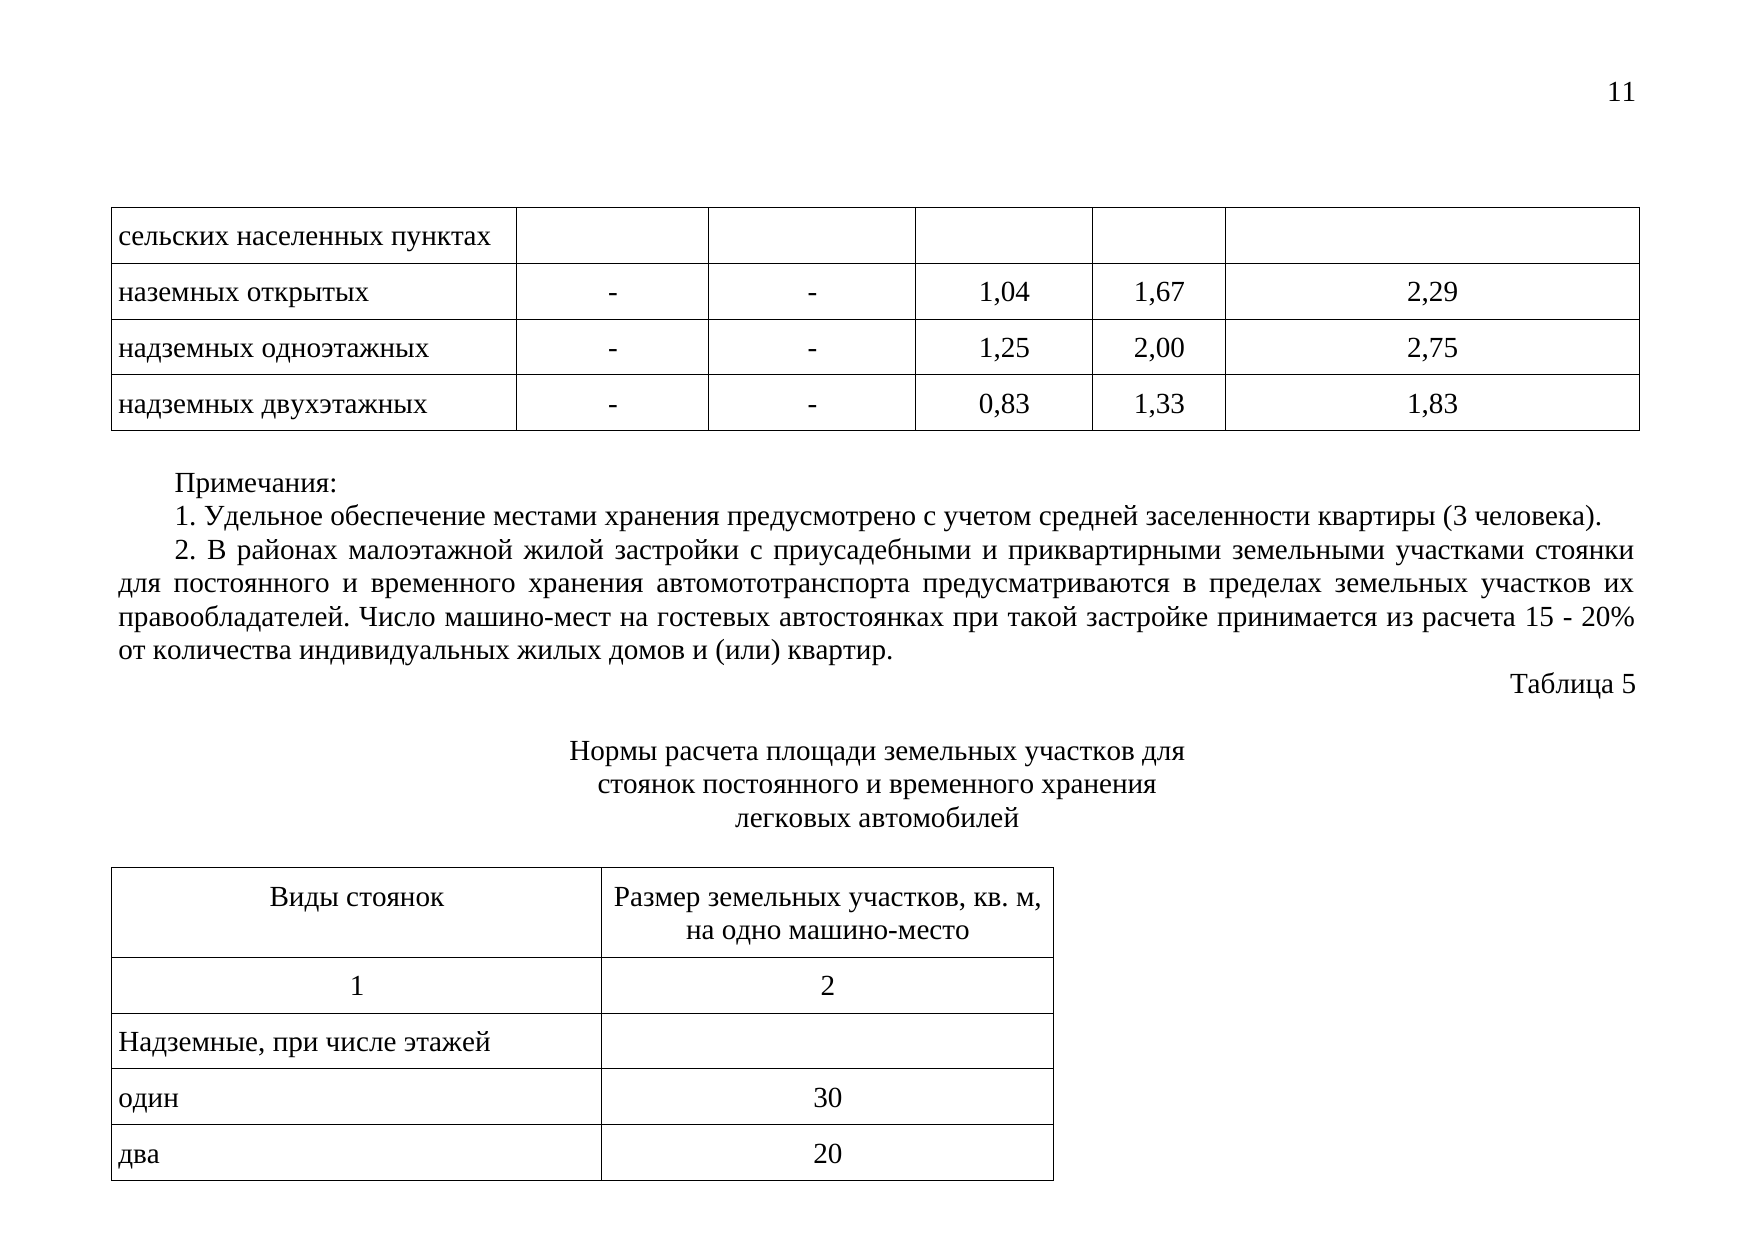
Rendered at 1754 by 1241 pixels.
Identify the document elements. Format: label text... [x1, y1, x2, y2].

table_cell 20 [602, 1125, 1053, 1180]
text Примечания: [118, 465, 1636, 498]
table_header Виды стоянок [112, 868, 601, 957]
table_cell Надземные, при числе этажей [112, 1014, 601, 1068]
text Таблица 5 [118, 666, 1636, 699]
text стоянок постоянного и временного хранения [118, 767, 1636, 800]
table_cell 2 [602, 958, 1053, 1012]
table_cell наземных открытых [112, 264, 516, 318]
text Нормы расчета площади земельных участков для [118, 733, 1636, 767]
table_cell [1093, 208, 1225, 263]
table_cell 2,00 [1093, 320, 1225, 374]
text легковых автомобилей [118, 800, 1636, 834]
table_cell - [517, 264, 708, 318]
table_cell - [517, 375, 708, 430]
table_cell один [112, 1069, 601, 1124]
table_cell 1,83 [1226, 375, 1639, 430]
table_cell - [709, 264, 915, 318]
table_cell 2,29 [1226, 264, 1639, 318]
table_cell [916, 208, 1092, 263]
table_cell - [709, 375, 915, 430]
table_cell - [517, 320, 708, 374]
table_cell - [709, 320, 915, 374]
table_cell надземных двухэтажных [112, 375, 516, 430]
table_cell 1,67 [1093, 264, 1225, 318]
table_cell два [112, 1125, 601, 1180]
table_cell надземных одноэтажных [112, 320, 516, 374]
table_cell 2,75 [1226, 320, 1639, 374]
table_cell 1,33 [1093, 375, 1225, 430]
table_cell 1,04 [916, 264, 1092, 318]
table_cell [112, 208, 516, 263]
table_cell [602, 1014, 1053, 1068]
table_header Размер земельных участков, кв. м, на одно машино-место [602, 868, 1053, 957]
text 1. Удельное обеспечение местами хранения предусмотрено с учетом средней заселенности квартиры (3 человека). [118, 498, 1636, 532]
table_cell [1226, 208, 1639, 263]
text 2. В районах малоэтажной жилой застройки с приусадебными и приквартирными земельными участками стоянки для постоянного и временного хранения автомототранспорта предусматриваются в пределах земельных участков их правообладателей. Число машино-мест на гостевых автостоянках при такой застройке принимается из расчета 15 - 20% от количества индивидуальных жилых домов и (или) квартир. [118, 532, 1636, 666]
table_cell [709, 208, 915, 263]
table_cell 1 [112, 958, 601, 1012]
table_cell 0,83 [916, 375, 1092, 430]
table_cell 30 [602, 1069, 1053, 1124]
table_cell [517, 208, 708, 263]
table_cell 1,25 [916, 320, 1092, 374]
